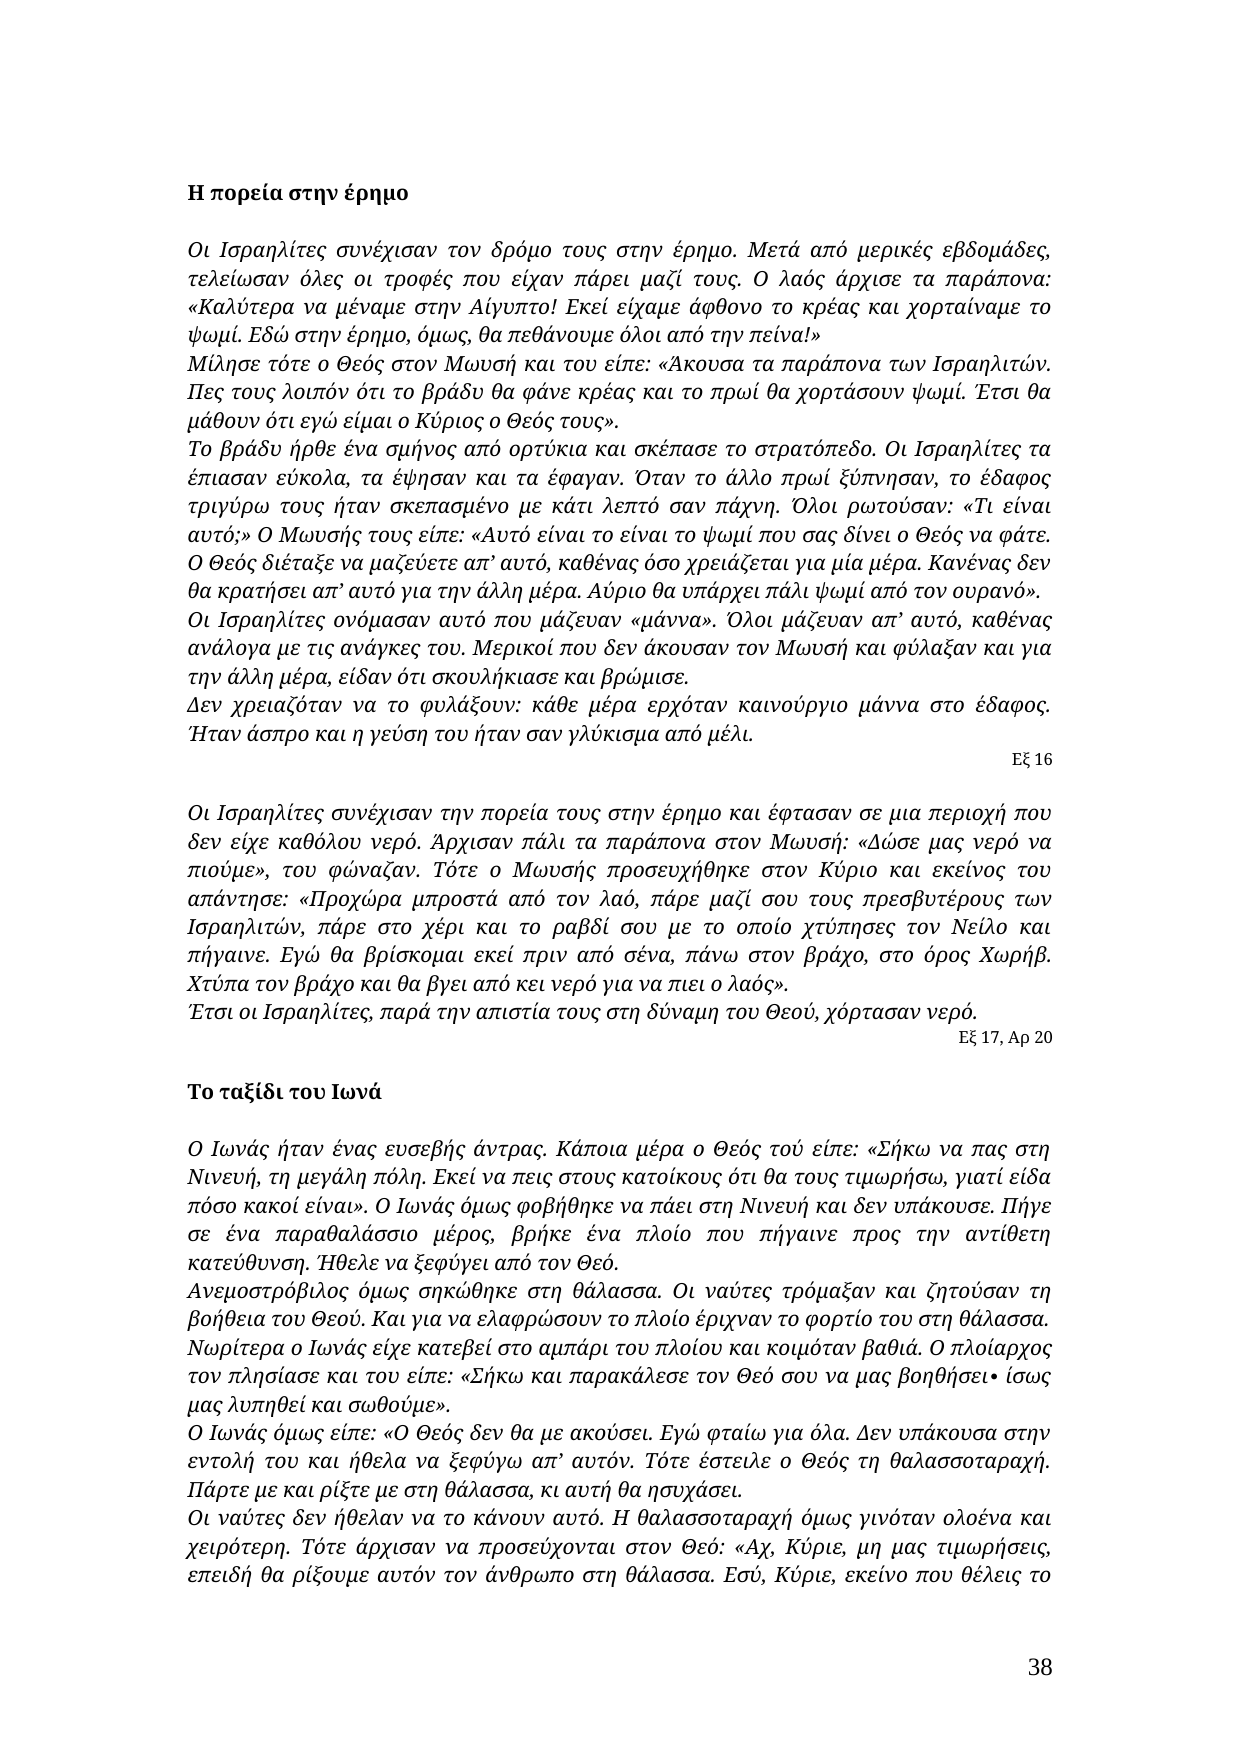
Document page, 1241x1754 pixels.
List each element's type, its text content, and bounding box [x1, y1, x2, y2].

text Μίλησε τότε ο Θεός στον Μωυσή και του είπε: «Άκουσα τα παράπονα των Ισραηλιτών. Πες τους λοιπόν ότι το βράδυ θα φάνε κρέας και το πρωί θα χορτάσουν ψωμί. Έτσι θα μάθουν ότι εγώ είμαι ο Κύριος ο Θεός τους». [187, 349, 1053, 434]
text Δεν χρειαζόταν να το φυλάξουν: κάθε μέρα ερχόταν καινούργιο μάννα στο έδαφος. Ήταν άσπρο και η γεύση του ήταν σαν γλύκισμα από μέλι. [187, 690, 1053, 747]
text Έτσι οι Ισραηλίτες, παρά την απιστία τους στη δύναμη του Θεού, χόρτασαν νερό. [187, 997, 1053, 1026]
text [187, 1503, 1053, 1589]
text Νωρίτερα ο Ιωνάς είχε κατεβεί στο αμπάρι του πλοίου και κοιμόταν βαθιά. Ο πλοίαρχος τον πλησίασε και του είπε: «Σήκω και παρακάλεσε τον Θεό σου να μας βοηθήσει∙ ίσως μας λυπηθεί και σωθούμε». [187, 1333, 1053, 1418]
text Ανεμοστρόβιλος όμως σηκώθηκε στη θάλασσα. Οι ναύτες τρόμαξαν και ζητούσαν τη βοήθεια του Θεού. Και για να ελαφρώσουν το πλοίο έριχναν το φορτίο του στη θάλασσα. [187, 1276, 1053, 1333]
text Ο Ιωνάς όμως είπε: «Ο Θεός δεν θα με ακούσει. Εγώ φταίω για όλα. Δεν υπάκουσα στην εντολή του και ήθελα να ξεφύγω απ’ αυτόν. Τότε έστειλε ο Θεός τη θαλασσοταραχή. Πάρτε με και ρίξτε με στη θάλασσα, κι αυτή θα ησυχάσει. [187, 1418, 1053, 1503]
text Εξ 16 [187, 747, 1053, 770]
text Το ταξίδι του Ιωνά [187, 1077, 1053, 1105]
text Το βράδυ ήρθε ένα σμήνος από ορτύκια και σκέπασε το στρατόπεδο. Οι Ισραηλίτες τα έπιασαν εύκολα, τα έψησαν και τα έφαγαν. Όταν το άλλο πρωί ξύπνησαν, το έδαφος τριγύρω τους ήταν σκεπασμένο με κάτι λεπτό σαν πάχνη. Όλοι ρωτούσαν: «Τι είναι αυτό;» Ο Μωυσής τους είπε: «Αυτό είναι το είναι το ψωμί που σας δίνει ο Θεός να φάτε. Ο Θεός διέταξε να μαζεύετε απ’ αυτό, καθένας όσο χρειάζεται για μία μέρα. Κανένας δεν θα κρατήσει απ’ αυτό για την άλλη μέρα. Αύριο θα υπάρχει πάλι ψωμί από τον ουρανό». [187, 434, 1053, 605]
text Ο Ιωνάς ήταν ένας ευσεβής άντρας. Κάποια μέρα ο Θεός τού είπε: «Σήκω να πας στη Νινευή, τη μεγάλη πόλη. Εκεί να πεις στους κατοίκους ότι θα τους τιμωρήσω, γιατί είδα πόσο κακοί είναι». Ο Ιωνάς όμως φοβήθηκε να πάει στη Νινευή και δεν υπάκουσε. Πήγε σε ένα παραθαλάσσιο μέρος, βρήκε ένα πλοίο που πήγαινε προς την αντίθετη κατεύθυνση. Ήθελε να ξεφύγει από τον Θεό. [187, 1134, 1053, 1276]
text Οι Ισραηλίτες συνέχισαν τον δρόμο τους στην έρημο. Μετά από μερικές εβδομάδες, τελείωσαν όλες οι τροφές που είχαν πάρει μαζί τους. Ο λαός άρχισε τα παράπονα: «Καλύτερα να μέναμε στην Αίγυπτο! Εκεί είχαμε άφθονο το κρέας και χορταίναμε το ψωμί. Εδώ στην έρημο, όμως, θα πεθάνουμε όλοι από την πείνα!» [187, 235, 1053, 349]
text Η πορεία στην έρημο [187, 178, 1053, 207]
text Οι Ισραηλίτες συνέχισαν την πορεία τους στην έρημο και έφτασαν σε μια περιοχή που δεν είχε καθόλου νερό. Άρχισαν πάλι τα παράπονα στον Μωυσή: «Δώσε μας νερό να πιούμε», του φώναζαν. Τότε ο Μωυσής προσευχήθηκε στον Κύριο και εκείνος του απάντησε: «Προχώρα μπροστά από τον λαό, πάρε μαζί σου τους πρεσβυτέρους των Ισραηλιτών, πάρε στο χέρι και το ραβδί σου με το οποίο χτύπησες τον Νείλο και πήγαινε. Εγώ θα βρίσκομαι εκεί πριν από σένα, πάνω στον βράχο, στο όρος Χωρήβ. Χτύπα τον βράχο και θα βγει από κει νερό για να πιει ο λαός». [187, 798, 1053, 997]
text Οι Ισραηλίτες ονόμασαν αυτό που μάζευαν «μάννα». Όλοι μάζευαν απ’ αυτό, καθένας ανάλογα με τις ανάγκες του. Μερικοί που δεν άκουσαν τον Μωυσή και φύλαξαν και για την άλλη μέρα, είδαν ότι σκουλήκιασε και βρώμισε. [187, 605, 1053, 690]
text Εξ 17, Αρ 20 [187, 1026, 1053, 1048]
